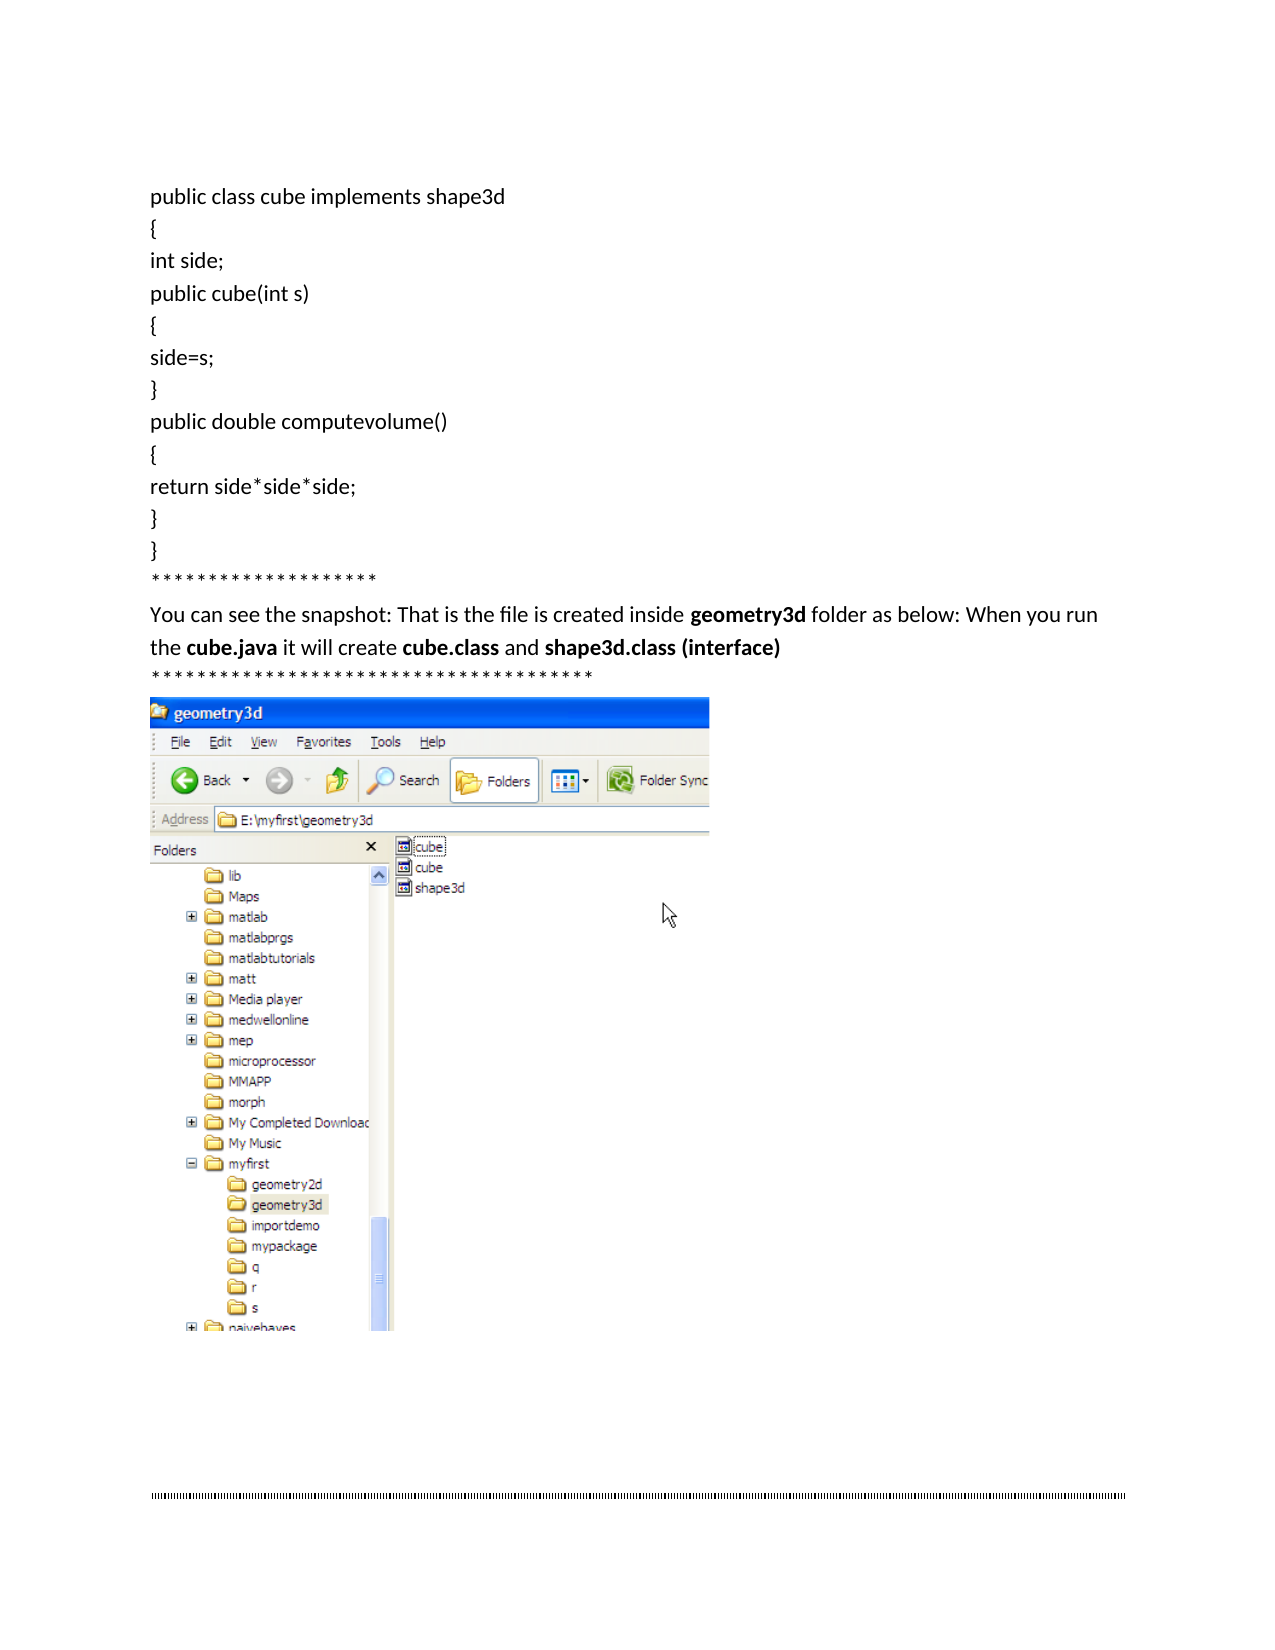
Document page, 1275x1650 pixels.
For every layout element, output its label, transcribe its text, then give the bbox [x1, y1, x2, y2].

text return side*side*side; [150, 472, 1125, 500]
text { [150, 440, 1125, 468]
text public class cube implements shape3d [150, 182, 1125, 210]
text public cube(int s) [150, 279, 1125, 307]
text } [150, 375, 1125, 403]
text int side; [150, 247, 1125, 274]
text } [150, 536, 1125, 564]
text ******************** [150, 568, 1125, 596]
text { [150, 311, 1125, 339]
text You can see the snapshot: That is the file is created inside geometry3d folder as below: When you run the cube.java it will create cube.class and shape3d.class (interface) [150, 601, 1125, 661]
text public double computevolume() [150, 407, 1125, 436]
text { [150, 214, 1125, 242]
text *************************************** [150, 665, 1125, 693]
text } [150, 504, 1125, 532]
text side=s; [150, 343, 1125, 371]
